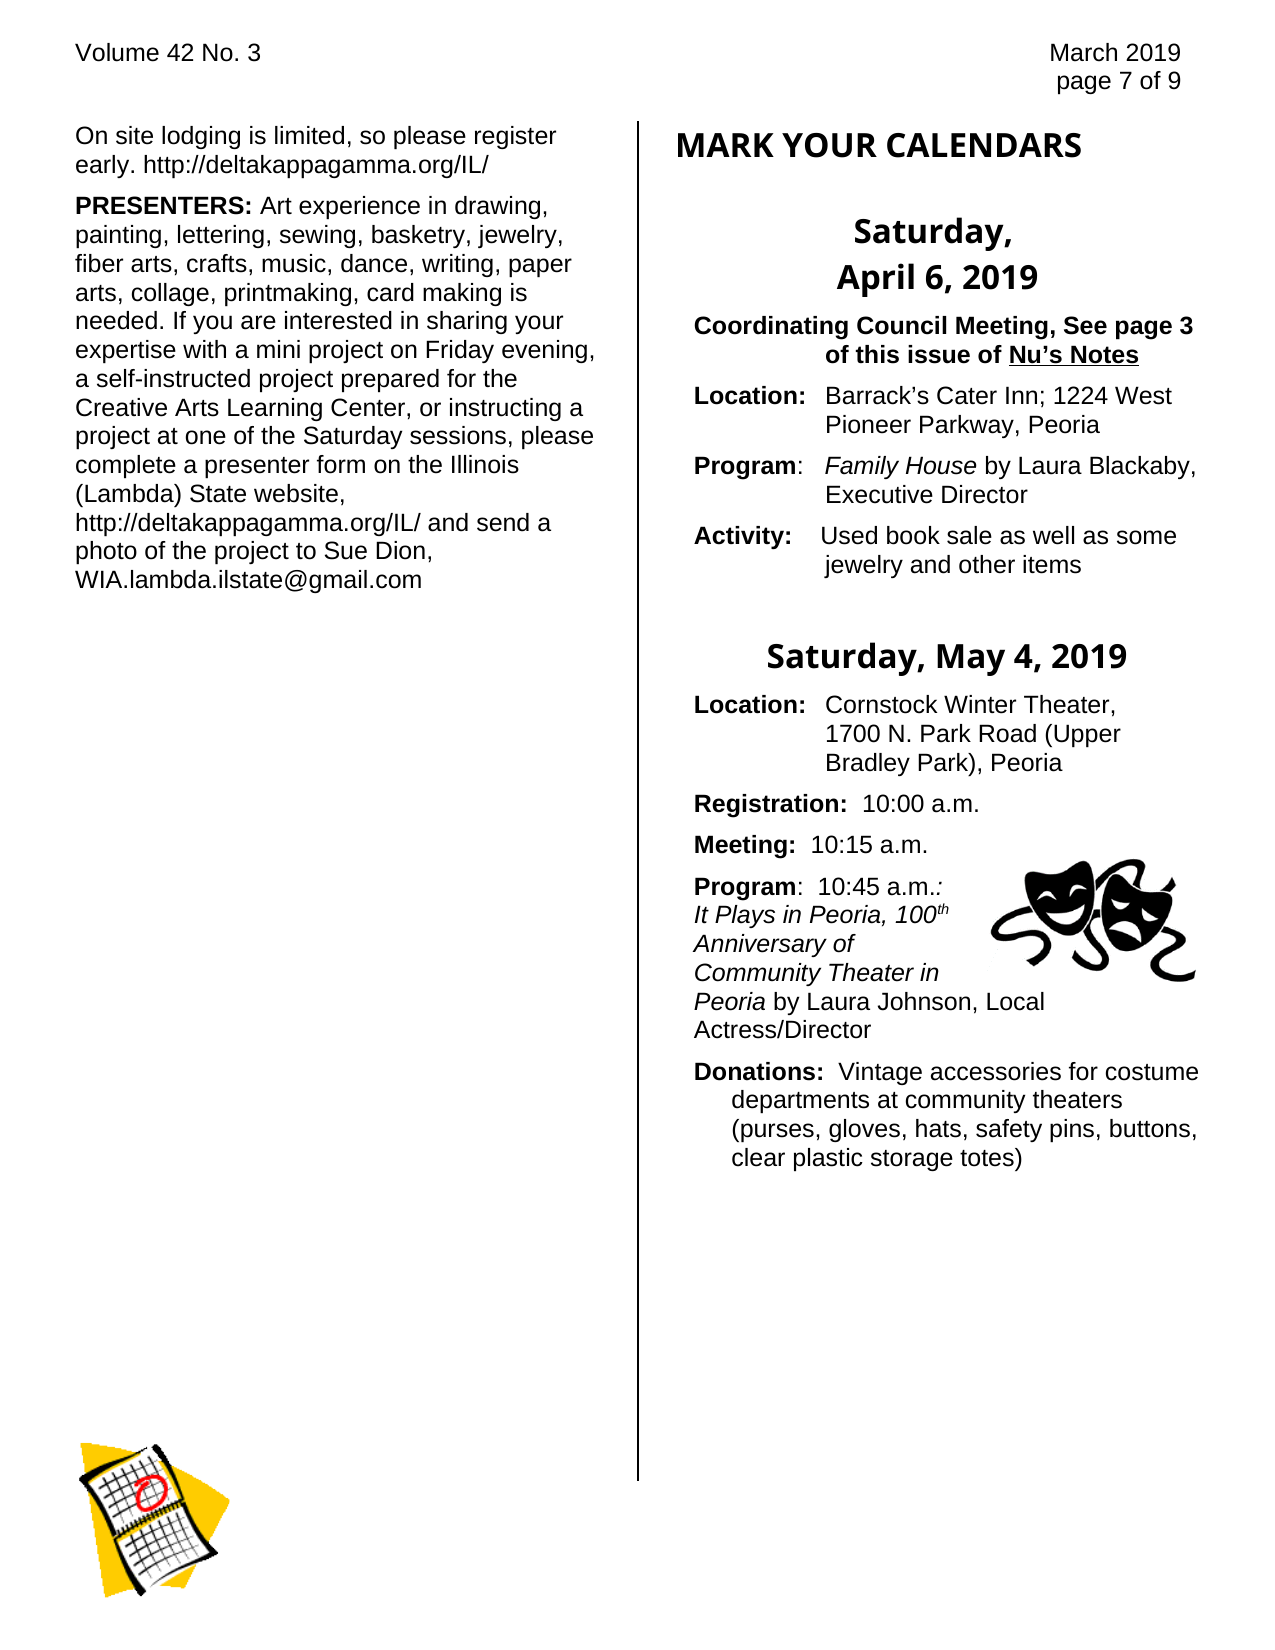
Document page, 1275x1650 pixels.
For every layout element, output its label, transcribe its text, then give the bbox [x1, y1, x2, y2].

text Meeting: 10:15 a.m. [694, 831, 1200, 859]
text Coordinating Council Meeting, See page 3 of this issue of Nu’s Notes [694, 311, 1200, 369]
text Registration: 10:00 a.m. [694, 789, 1200, 818]
picture [70, 1434, 231, 1603]
text Donations: Vintage accessories for costume departments at community theaters (purses, gloves, hats, safety pins, buttons, clear plastic storage totes) [694, 1057, 1200, 1172]
text Location: Cornstock Winter Theater, 1700 N. Park Road (Upper Bradley Park), Peoria [694, 691, 1200, 777]
picture [975, 846, 1198, 984]
text Location: Barrack’s Cater Inn; 1224 West Pioneer Parkway, Peoria [694, 381, 1200, 439]
text Saturday, May 4, 2019 [694, 633, 1200, 678]
text PRESENTERS: Art experience in drawing, painting, lettering, sewing, basketry, jewelry, fiber arts, crafts, music, dance, writing, paper arts, collage, printmaking, card making is needed. If you are interested in sharing your expertise with a mini project on Friday evening, a self-instructed project prepared for the Creative Arts Learning Center, or instructing a project at one of the Saturday sessions, please complete a presenter form on the Illinois (Lambda) State website, http://deltakappagamma.org/IL/ and send a photo of the project to Sue Dion, WIA.lambda.ilstate@gmail.com [75, 191, 600, 594]
text Saturday, April 6, 2019 [675, 208, 1200, 299]
text MARK YOUR CALENDARS [675, 121, 1200, 167]
text Activity: Used book sale as well as some jewelry and other items [694, 521, 1200, 579]
text Program: Family House by Laura Blackaby, Executive Director [694, 451, 1200, 509]
